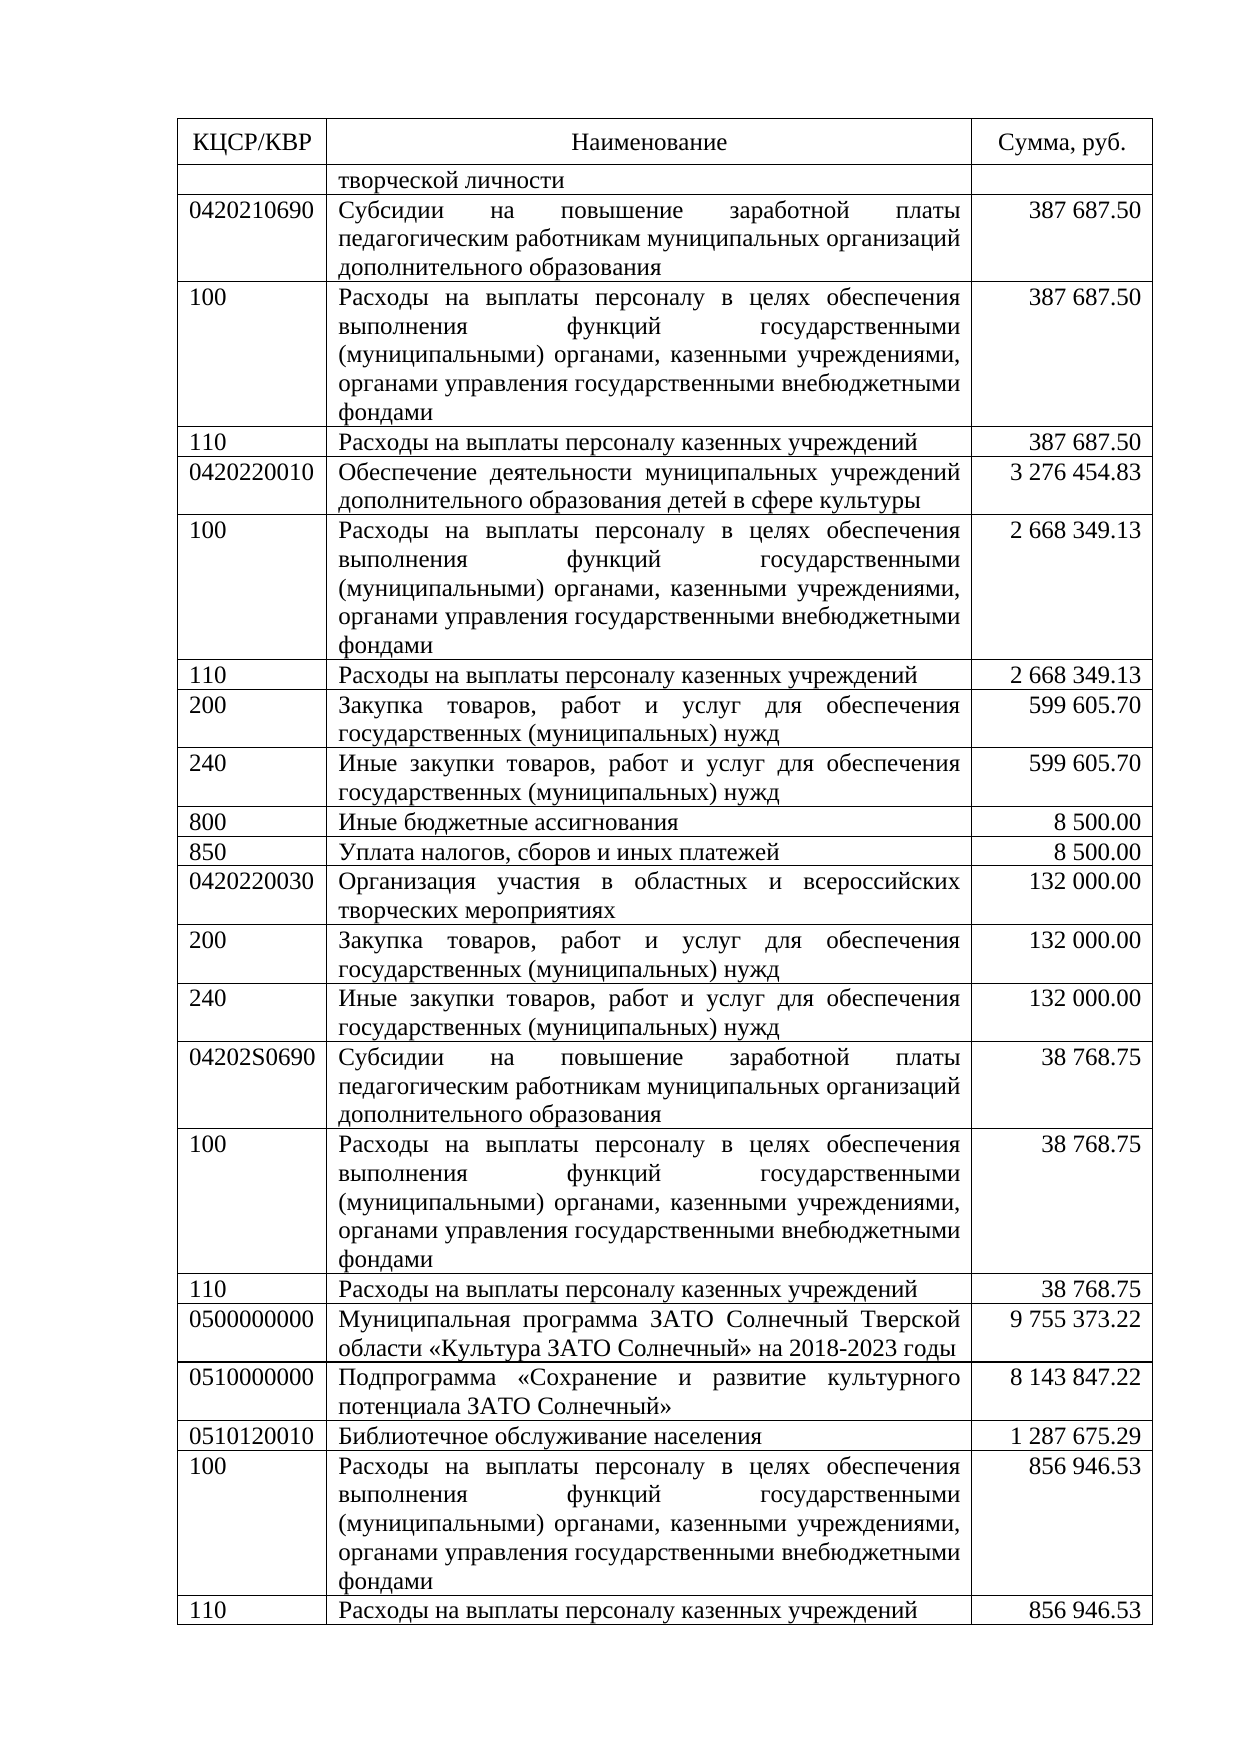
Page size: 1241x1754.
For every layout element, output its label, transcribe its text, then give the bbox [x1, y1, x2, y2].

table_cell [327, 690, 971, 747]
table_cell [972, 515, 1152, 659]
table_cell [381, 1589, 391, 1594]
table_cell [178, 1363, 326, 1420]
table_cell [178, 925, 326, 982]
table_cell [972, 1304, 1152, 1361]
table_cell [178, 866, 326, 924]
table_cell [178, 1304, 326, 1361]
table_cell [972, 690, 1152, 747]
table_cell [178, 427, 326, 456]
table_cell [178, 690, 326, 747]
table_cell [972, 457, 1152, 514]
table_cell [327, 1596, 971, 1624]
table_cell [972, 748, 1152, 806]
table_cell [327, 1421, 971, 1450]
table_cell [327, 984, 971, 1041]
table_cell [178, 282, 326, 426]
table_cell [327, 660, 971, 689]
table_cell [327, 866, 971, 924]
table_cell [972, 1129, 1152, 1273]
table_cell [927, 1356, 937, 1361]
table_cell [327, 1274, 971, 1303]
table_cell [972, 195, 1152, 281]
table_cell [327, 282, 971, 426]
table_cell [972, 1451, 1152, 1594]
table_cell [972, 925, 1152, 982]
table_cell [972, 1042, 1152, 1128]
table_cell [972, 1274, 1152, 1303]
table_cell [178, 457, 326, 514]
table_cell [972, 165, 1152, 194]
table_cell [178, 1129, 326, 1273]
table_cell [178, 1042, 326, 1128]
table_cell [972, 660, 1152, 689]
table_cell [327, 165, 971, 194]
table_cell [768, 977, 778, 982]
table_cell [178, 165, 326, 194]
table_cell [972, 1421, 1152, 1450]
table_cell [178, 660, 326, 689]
table_header Наименование [327, 119, 971, 164]
table_header КЦСР/КВР [178, 119, 326, 164]
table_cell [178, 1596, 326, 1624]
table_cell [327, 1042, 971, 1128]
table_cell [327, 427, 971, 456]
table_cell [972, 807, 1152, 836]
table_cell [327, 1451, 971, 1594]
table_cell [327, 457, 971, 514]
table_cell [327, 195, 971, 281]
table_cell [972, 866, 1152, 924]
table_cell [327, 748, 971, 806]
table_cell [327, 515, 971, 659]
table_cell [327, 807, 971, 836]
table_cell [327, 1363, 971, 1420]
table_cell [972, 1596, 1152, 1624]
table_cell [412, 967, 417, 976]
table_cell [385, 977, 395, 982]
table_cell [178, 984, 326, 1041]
table_header Сумма, руб. [972, 119, 1152, 164]
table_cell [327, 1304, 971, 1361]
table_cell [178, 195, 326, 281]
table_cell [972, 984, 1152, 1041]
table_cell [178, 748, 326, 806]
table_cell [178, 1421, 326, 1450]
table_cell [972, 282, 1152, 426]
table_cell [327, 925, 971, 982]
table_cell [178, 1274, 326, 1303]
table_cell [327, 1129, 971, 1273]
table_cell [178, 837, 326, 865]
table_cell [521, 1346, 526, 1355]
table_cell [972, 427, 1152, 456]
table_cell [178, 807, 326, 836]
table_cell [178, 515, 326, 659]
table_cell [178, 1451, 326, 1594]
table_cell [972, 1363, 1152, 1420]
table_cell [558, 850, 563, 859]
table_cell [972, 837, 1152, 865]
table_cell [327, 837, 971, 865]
